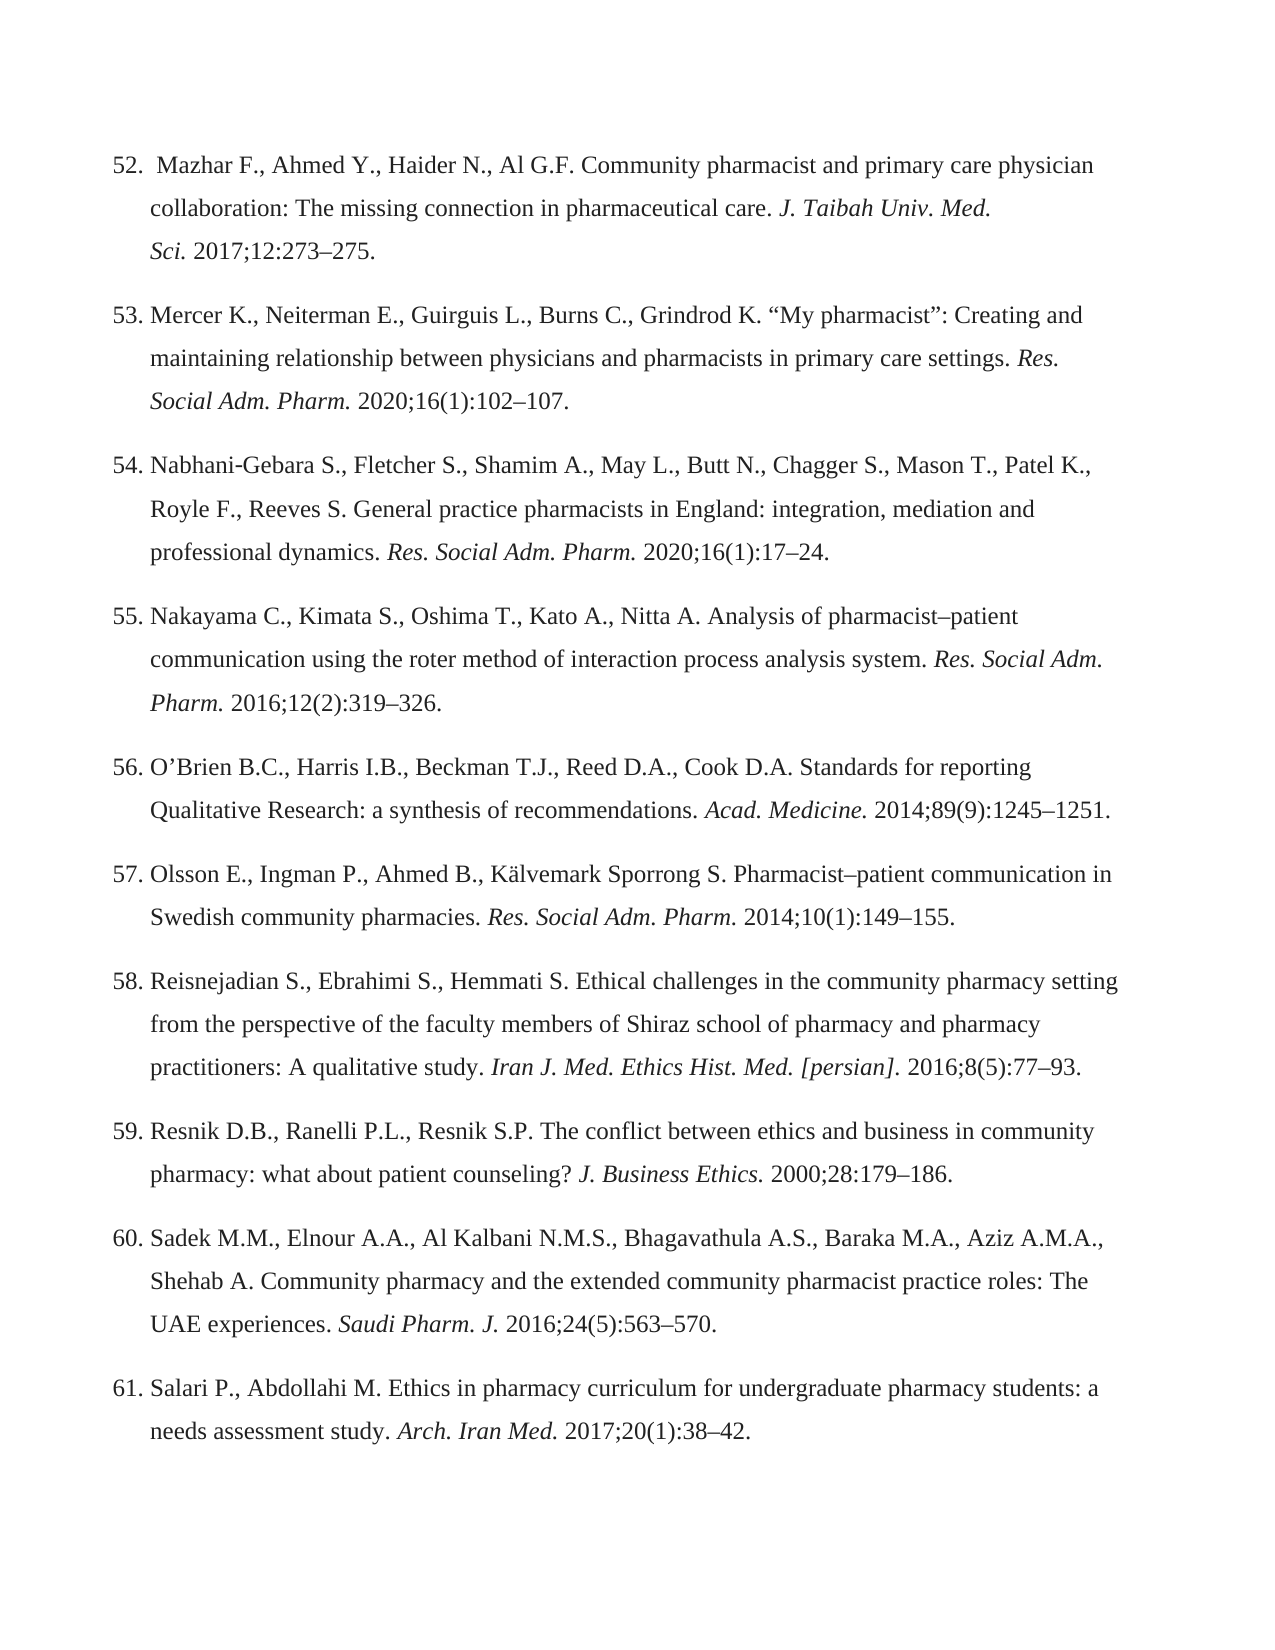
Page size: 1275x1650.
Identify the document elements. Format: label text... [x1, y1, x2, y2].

list Mercer K., Neiterman E., Guirguis L., Burns C., Grindrod K. “My pharmacist”: Creating and maintaining relationship between physicians and pharmacists in primary care settings. Res. Social Adm. Pharm. 2020;16(1):102–107. [112, 300, 1125, 415]
list Nabhani‐Gebara S., Fletcher S., Shamim A., May L., Butt N., Chagger S., Mason T., Patel K., Royle F., Reeves S. General practice pharmacists in England: integration, mediation and professional dynamics. Res. Social Adm. Pharm. 2020;16(1):17–24. [112, 450, 1125, 566]
list Nakayama C., Kimata S., Oshima T., Kato A., Nitta A. Analysis of pharmacist–patient communication using the roter method of interaction process analysis system. Res. Social Adm. Pharm. 2016;12(2):319–326. [112, 601, 1125, 716]
list Resnik D.B., Ranelli P.L., Resnik S.P. The conflict between ethics and business in community pharmacy: what about patient counseling? J. Business Ethics. 2000;28:179–186. [112, 1116, 1125, 1188]
list Olsson E., Ingman P., Ahmed B., Kälvemark Sporrong S. Pharmacist–patient communication in Swedish community pharmacies. Res. Social Adm. Pharm. 2014;10(1):149–155. [112, 859, 1125, 931]
list Sadek M.M., Elnour A.A., Al Kalbani N.M.S., Bhagavathula A.S., Baraka M.A., Aziz A.M.A., Shehab A. Community pharmacy and the extended community pharmacist practice roles: The UAE experiences. Saudi Pharm. J. 2016;24(5):563–570. [112, 1223, 1125, 1338]
list Reisnejadian S., Ebrahimi S., Hemmati S. Ethical challenges in the community pharmacy setting from the perspective of the faculty members of Shiraz school of pharmacy and pharmacy practitioners: A qualitative study. Iran J. Med. Ethics Hist. Med. [persian]. 2016;8(5):77–93. [112, 966, 1125, 1081]
list O’Brien B.C., Harris I.B., Beckman T.J., Reed D.A., Cook D.A. Standards for reporting Qualitative Research: a synthesis of recommendations. Acad. Medicine. 2014;89(9):1245–1251. [112, 752, 1125, 823]
list Mazhar F., Ahmed Y., Haider N., Al G.F. Community pharmacist and primary care physician collaboration: The missing connection in pharmaceutical care. J. Taibah Univ. Med. Sci. 2017;12:273–275. [112, 150, 1125, 265]
list Salari P., Abdollahi M. Ethics in pharmacy curriculum for undergraduate pharmacy students: a needs assessment study. Arch. Iran Med. 2017;20(1):38–42. [112, 1373, 1125, 1445]
